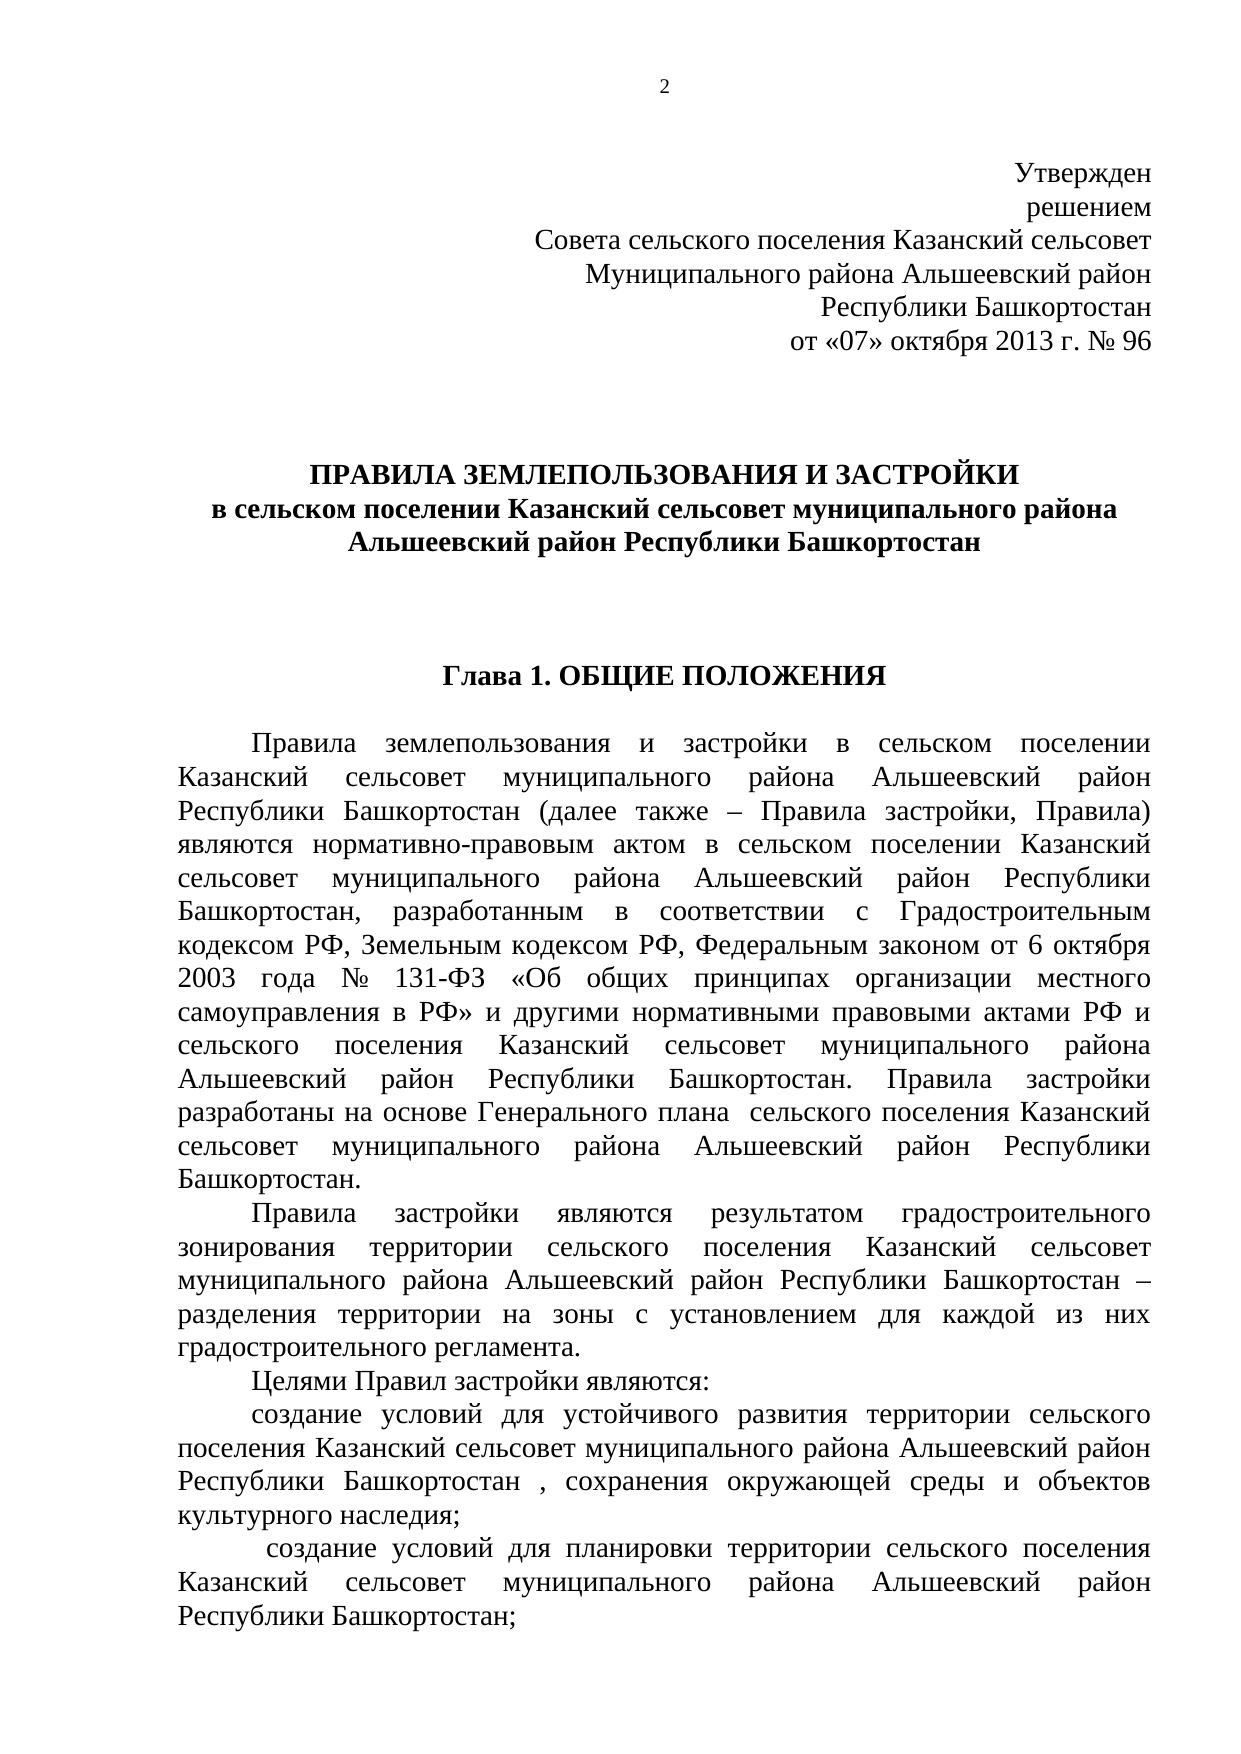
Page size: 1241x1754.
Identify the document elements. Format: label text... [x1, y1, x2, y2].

text от «07» октября 2013 г. № 96 [177, 323, 1152, 357]
text Целями Правил застройки являются: [177, 1363, 1152, 1396]
text Правила застройки являются результатом градостроительного зонирования территории сельского поселения Казанский сельсовет муниципального района Альшеевский район Республики Башкортостан – разделения территории на зоны с установлением для каждой из них градостроительного регламента. [177, 1195, 1152, 1363]
text ПРАВИЛА ЗЕМЛЕПОЛЬЗОВАНИЯ И ЗАСТРОЙКИ [177, 457, 1152, 491]
text в сельском поселении Казанский сельсовет муниципального района Альшеевский район Республики Башкортостан [177, 491, 1152, 558]
text создание условий для планировки территории сельского поселения Казанский сельсовет муниципального района Альшеевский район Республики Башкортостан; [177, 1531, 1152, 1631]
text Правила землепользования и застройки в сельском поселении Казанский сельсовет муниципального района Альшеевский район Республики Башкортостан (далее также – Правила застройки, Правила) являются нормативно-правовым актом в сельском поселении Казанский сельсовет муниципального района Альшеевский район Республики Башкортостан, разработанным в соответствии с Градостроительным кодексом РФ, Земельным кодексом РФ, Федеральным законом от 6 октября 2003 года № 131-ФЗ «Об общих принципах организации местного самоуправления в РФ» и другими нормативными правовыми актами РФ и сельского поселения Казанский сельсовет муниципального района Альшеевский район Республики Башкортостан. Правила застройки разработаны на основе Генерального плана сельского поселения Казанский сельсовет муниципального района Альшеевский район Республики Башкортостан. [177, 726, 1152, 1195]
text Совета сельского поселения Казанский сельсовет [177, 222, 1152, 256]
text создание условий для устойчивого развития территории сельского поселения Казанский сельсовет муниципального района Альшеевский район Республики Башкортостан , сохранения окружающей среды и объектов культурного наследия; [177, 1396, 1152, 1531]
text решением [177, 189, 1152, 222]
text Утвержден [177, 155, 1152, 189]
text Муниципального района Альшеевский район [177, 256, 1152, 289]
text Глава 1. ОБЩИЕ ПОЛОЖЕНИЯ [177, 658, 1152, 692]
text Республики Башкортостан [177, 289, 1152, 323]
